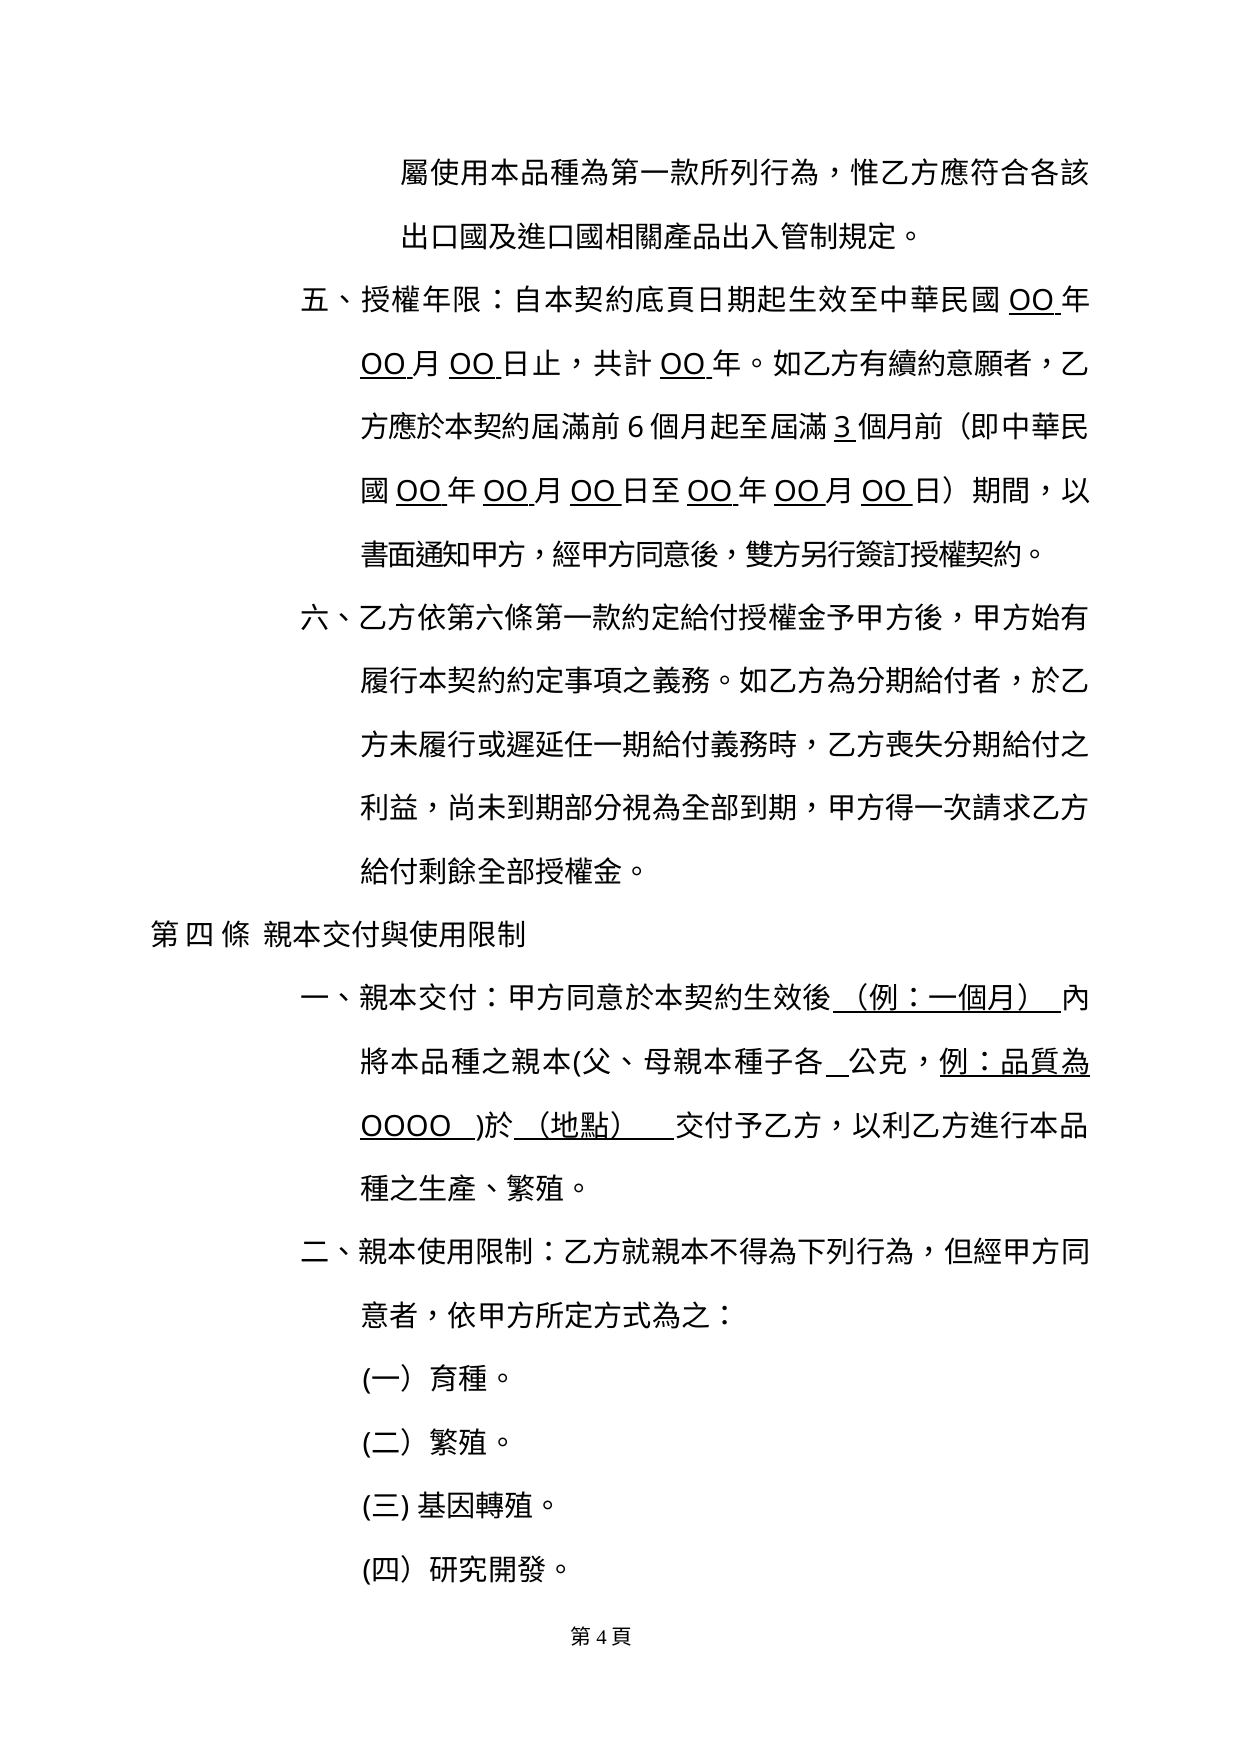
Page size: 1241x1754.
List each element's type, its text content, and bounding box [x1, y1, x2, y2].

text (四）研究開發。 [362, 1547, 1090, 1589]
text 六、乙方依第六條第一款約定給付授權金予甲方後，甲方始有履行本契約約定事項之義務。如乙方為分期給付者，於乙方未履行或遲延任一期給付義務時，乙方喪失分期給付之利益，尚未到期部分視為全部到期，甲方得一次請求乙方給付剩餘全部授權金。 [300, 594, 1090, 891]
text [371, 150, 1090, 256]
text (二）繁殖。 [362, 1419, 1090, 1462]
text (三) 基因轉殖。 [362, 1483, 1090, 1525]
text 二、親本使用限制：乙方就親本不得為下列行為，但經甲方同意者，依甲方所定方式為之： [300, 1229, 1090, 1335]
text 一、親本交付：甲方同意於本契約生效後 （例：一個月） 內將本品種之親本(父、母親本種子各 公克，例：品質為OOOO )於 （地點） 交付予乙方，以利乙方進行本品種之生產、繁殖。 [300, 975, 1090, 1208]
text (一）育種。 [362, 1356, 1090, 1398]
text 五、授權年限：自本契約底頁日期起生效至中華民國OO年OO月OO日止，共計OO年。如乙方有續約意願者，乙方應於本契約屆滿前6個月起至屆滿3 個月前（即中華民國OO年OO月OO日至OO年OO月OO日）期間，以書面通知甲方，經甲方同意後，雙方另行簽訂授權契約。 [300, 277, 1090, 573]
text 第 四 條 親本交付與使用限制 [150, 912, 1090, 954]
